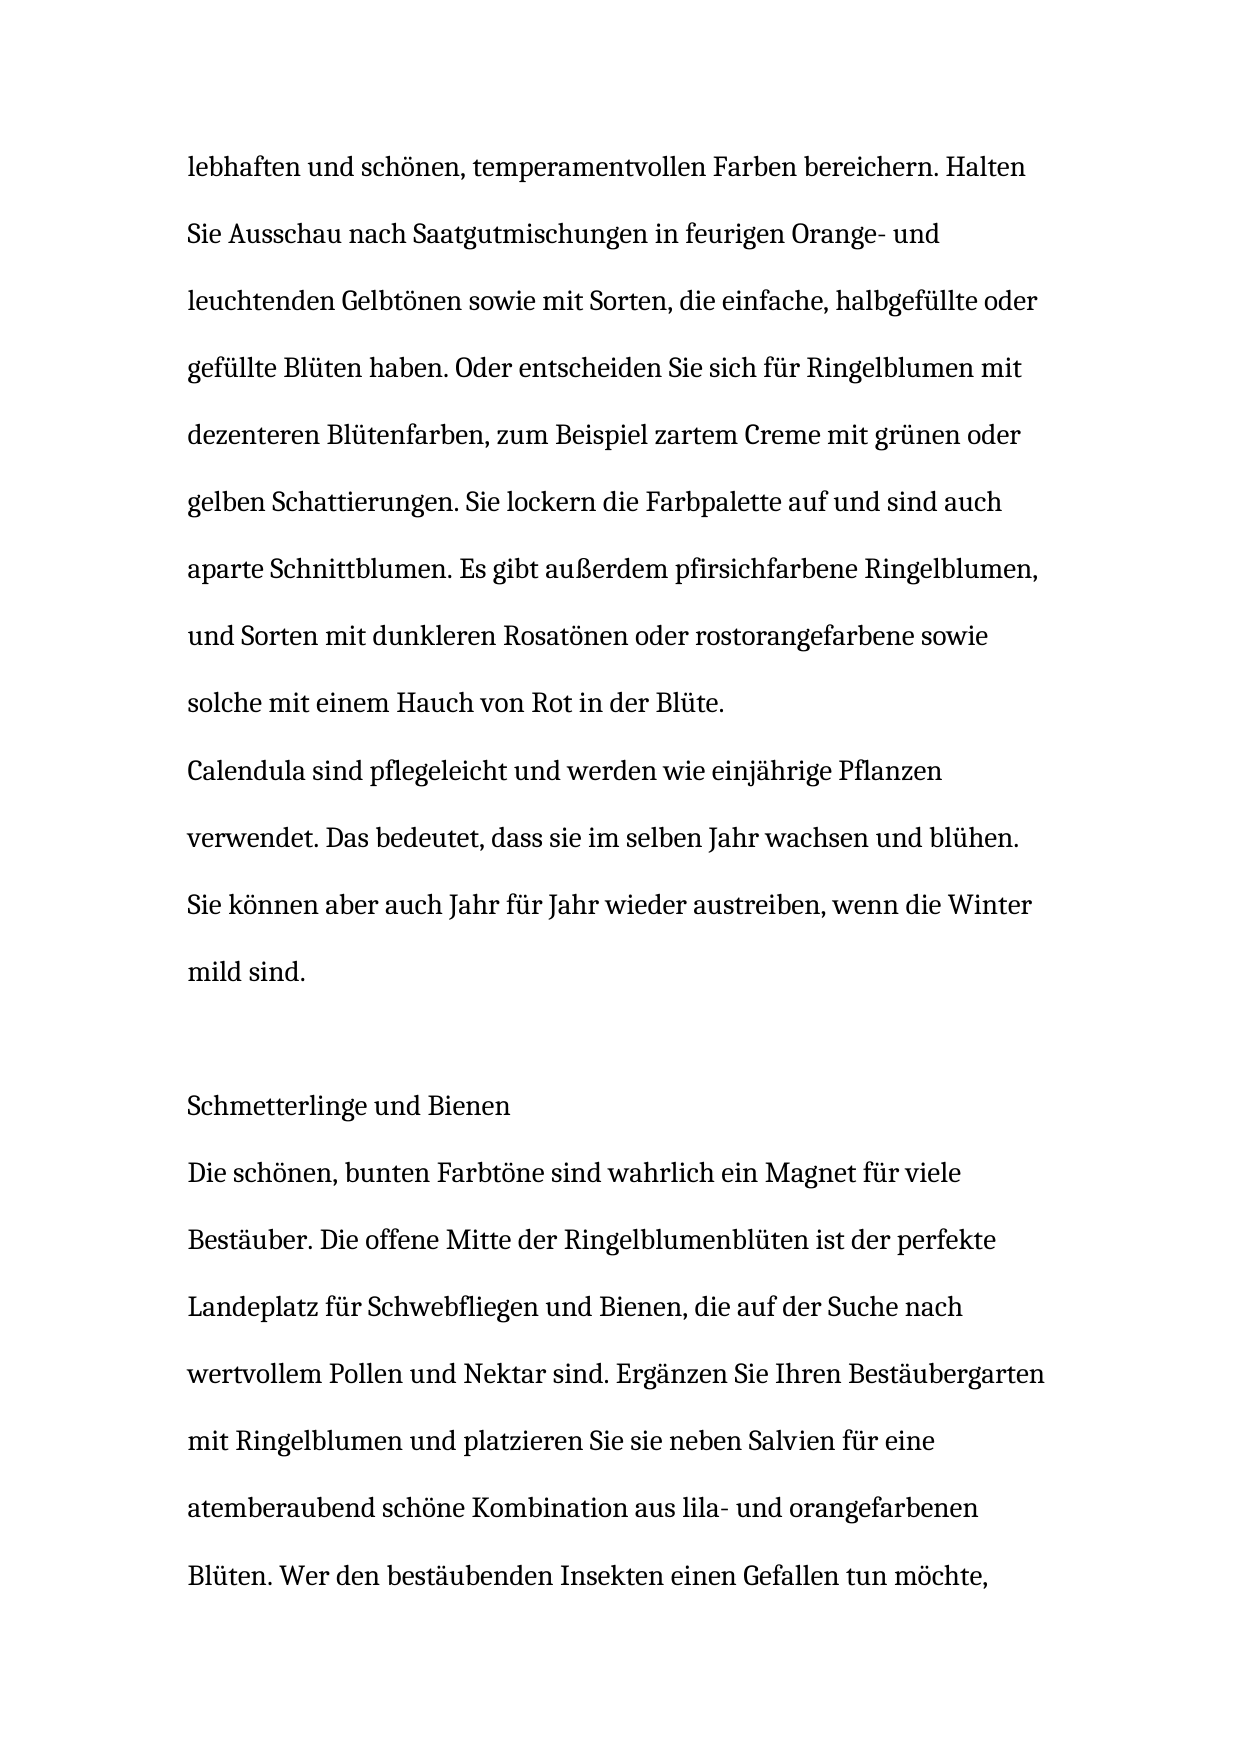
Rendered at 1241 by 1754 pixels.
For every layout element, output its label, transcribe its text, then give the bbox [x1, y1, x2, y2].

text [187, 1156, 1053, 1592]
text Calendula sind pflegeleicht und werden wie einjährige Pflanzen verwendet. Das bedeutet, dass sie im selben Jahr wachsen und blühen. Sie können aber auch Jahr für Jahr wieder austreiben, wenn die Winter mild sind. [187, 754, 1053, 988]
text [187, 150, 1053, 720]
text Schmetterlinge und Bienen [187, 1089, 1053, 1123]
